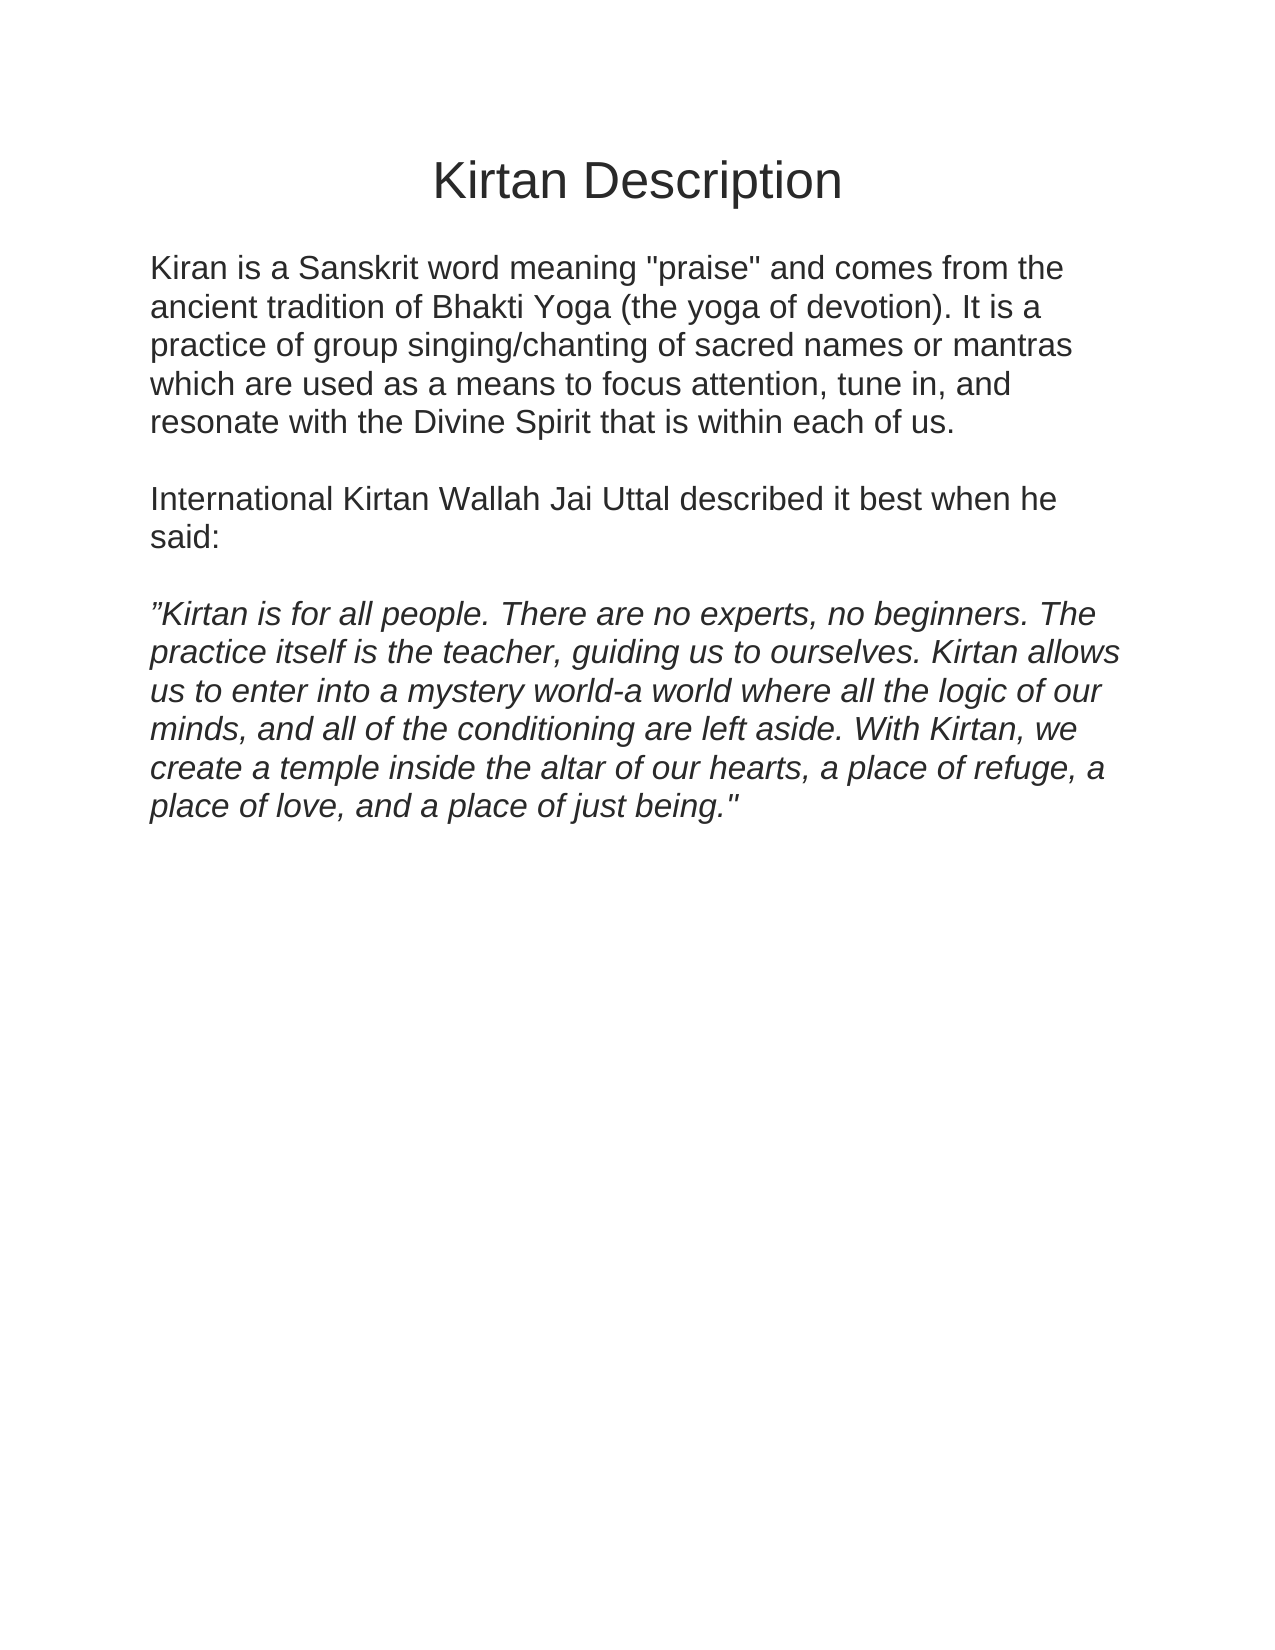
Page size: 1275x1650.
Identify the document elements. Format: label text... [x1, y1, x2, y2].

text International Kirtan Wallah Jai Uttal described it best when he said: [150, 479, 1125, 556]
text Kirtan Description [150, 150, 1125, 210]
text Kiran is a Sanskrit word meaning "praise" and comes from the ancient tradition of Bhakti Yoga (the yoga of devotion). It is a practice of group singing/chanting of sacred names or mantras which are used as a means to focus attention, tune in, and resonate with the Divine Spirit that is within each of us. [150, 248, 1125, 441]
text ”Kirtan is for all people. There are no experts, no beginners. The practice itself is the teacher, guiding us to ourselves. Kirtan allows us to enter into a mystery world-a world where all the logic of our minds, and all of the conditioning are left aside. With Kirtan, we create a temple inside the altar of our hearts, a place of refuge, a place of love, and a place of just being." [150, 594, 1125, 825]
